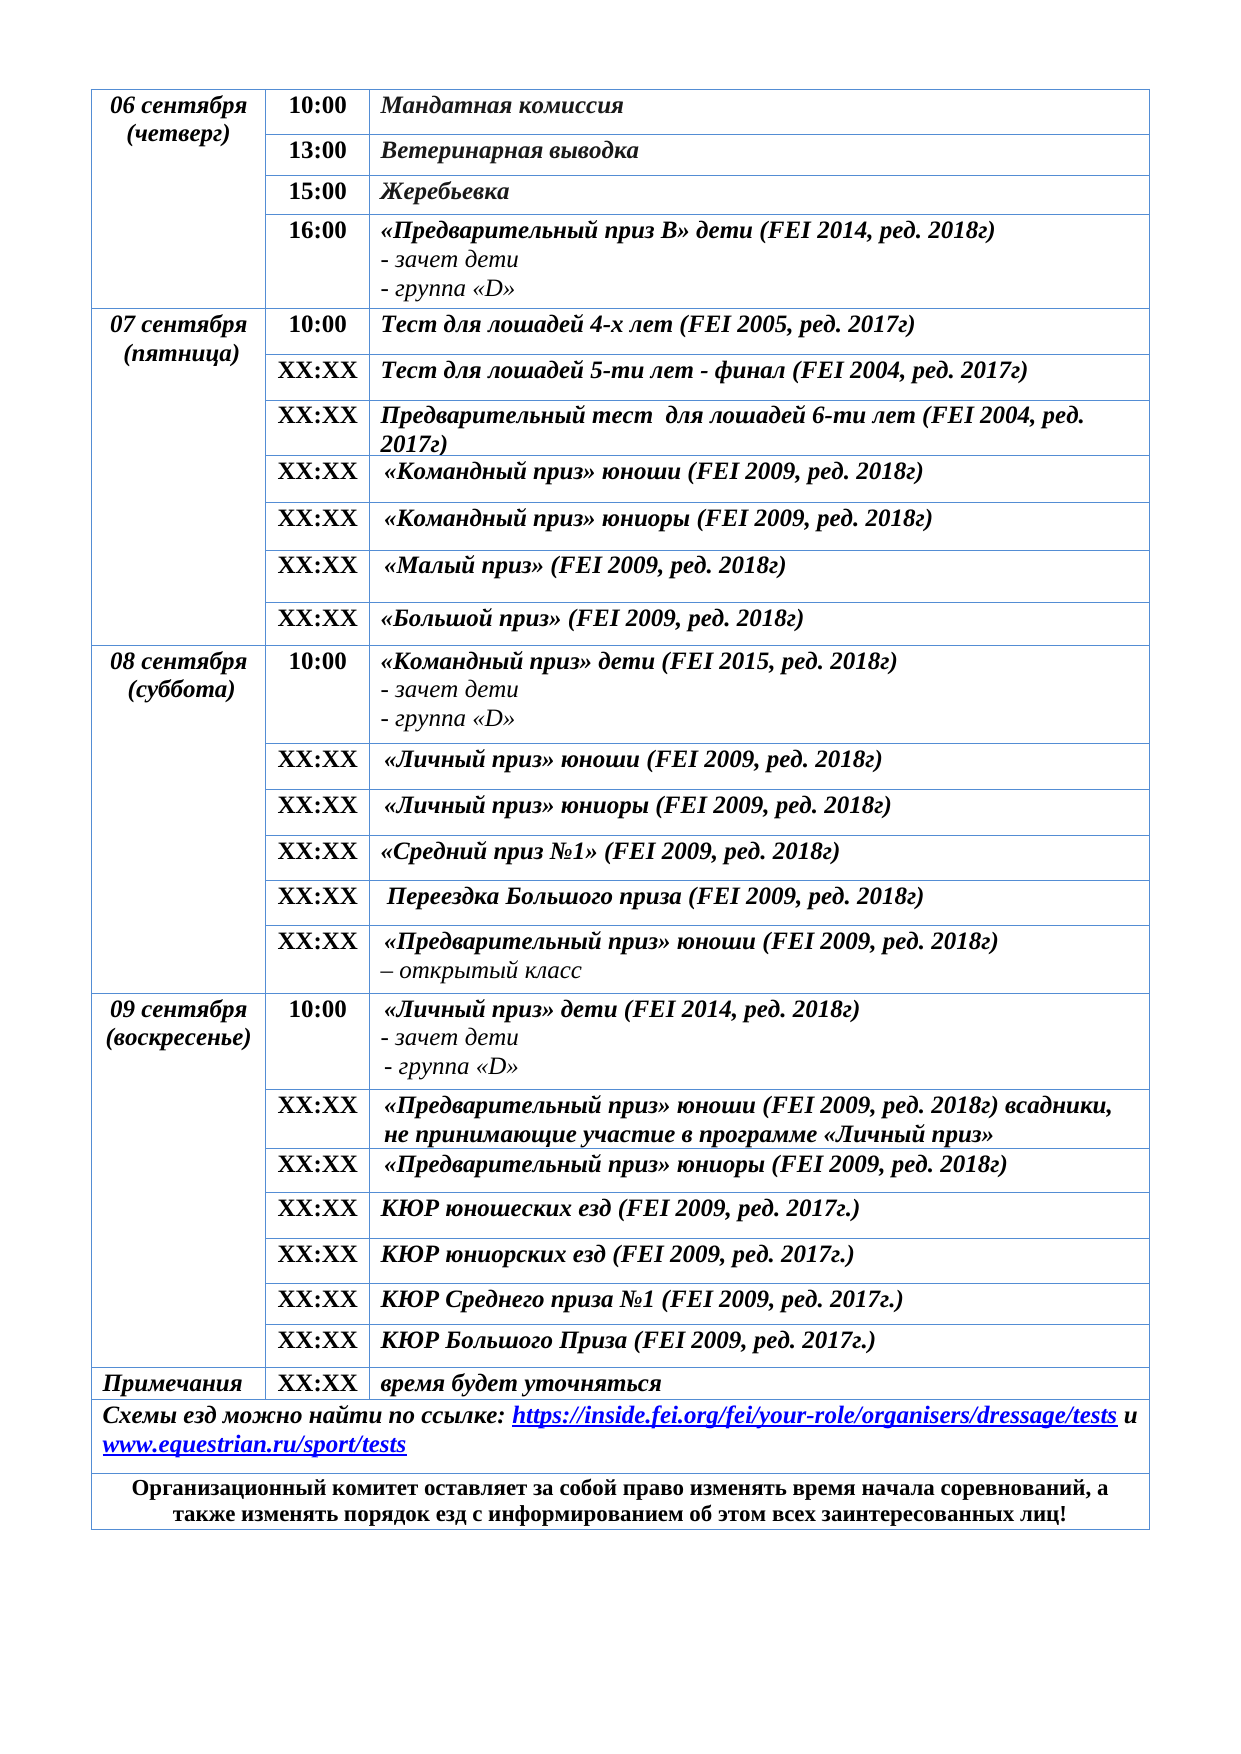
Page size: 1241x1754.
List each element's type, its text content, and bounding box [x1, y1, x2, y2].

table_cell ХХ:ХХ [266, 1284, 369, 1324]
table_cell 10:00 [266, 994, 369, 1089]
table_cell КЮР Большого Приза (FEI 2009, ред. 2017г.) [370, 1325, 1149, 1367]
table_cell ХХ:ХХ [266, 1090, 369, 1148]
table_cell 08 сентября (суббота) [92, 646, 265, 993]
table_cell «Личный приз» дети (FEI 2014, ред. 2018г) - зачет дети - группа «D» [370, 994, 1149, 1089]
table_cell 13:00 [266, 135, 369, 175]
table_cell ХХ:ХХ [266, 456, 369, 502]
table_cell «Предварительный приз» юноши (FEI 2009, ред. 2018г) – открытый класс [370, 926, 1149, 993]
table_cell ХХ:ХХ [266, 603, 369, 645]
table_cell «Командный приз» юноши (FEI 2009, ред. 2018г) [370, 456, 1149, 502]
table_cell ХХ:ХХ [266, 1239, 369, 1283]
table_cell 10:00 [266, 646, 369, 743]
table_cell ХХ:ХХ [266, 503, 369, 549]
table_cell «Личный приз» юниоры (FEI 2009, ред. 2018г) [370, 790, 1149, 835]
table_cell «Командный приз» дети (FEI 2015, ред. 2018г) - зачет дети - группа «D» [370, 646, 1149, 743]
table_cell ХХ:ХХ [266, 401, 369, 455]
table_cell 09 сентября (воскресенье) [92, 994, 265, 1367]
table_cell ХХ:ХХ [266, 551, 369, 602]
table_cell Организационный комитет оставляет за собой право изменять время начала соревнований, а также изменять порядок езд с информированием об этом всех заинтересованных лиц! [92, 1474, 1149, 1529]
table_cell ХХ:ХХ [266, 1193, 369, 1238]
table_cell Переездка Большого приза (FEI 2009, ред. 2018г) [370, 881, 1149, 925]
table_cell КЮР Среднего приза №1 (FEI 2009, ред. 2017г.) [370, 1284, 1149, 1324]
table_cell ХХ:ХХ [266, 881, 369, 925]
table_cell ХХ:ХХ [266, 744, 369, 789]
table_cell ХХ:ХХ [266, 836, 369, 880]
table_cell время будет уточняться [370, 1368, 1149, 1399]
table_cell «Предварительный приз В» дети (FEI 2014, ред. 2018г) - зачет дети - группа «D» [370, 215, 1149, 308]
table_cell 15:00 [266, 176, 369, 214]
table_cell ХХ:ХХ [266, 355, 369, 399]
table_cell «Средний приз №1» (FEI 2009, ред. 2018г) [370, 836, 1149, 880]
table_cell КЮР юниорских езд (FEI 2009, ред. 2017г.) [370, 1239, 1149, 1283]
table_cell 10:00 [266, 90, 369, 134]
table_cell 16:00 [266, 215, 369, 308]
table_cell 06 сентября (четверг) [92, 90, 265, 308]
table_cell Жеребьевка [370, 176, 1149, 214]
table_cell Ветеринарная выводка [370, 135, 1149, 175]
table_cell 10:00 [266, 309, 369, 354]
table_cell «Командный приз» юниоры (FEI 2009, ред. 2018г) [370, 503, 1149, 549]
table_cell Мандатная комиссия [370, 90, 1149, 134]
table_cell «Предварительный приз» юноши (FEI 2009, ред. 2018г) всадники, не принимающие участие в программе «Личный приз» [370, 1090, 1149, 1148]
table_cell ХХ:ХХ [266, 790, 369, 835]
table_cell Тест для лошадей 4-х лет (FEI 2005, ред. 2017г) [370, 309, 1149, 354]
table_cell ХХ:ХХ [266, 1149, 369, 1192]
table_cell «Большой приз» (FEI 2009, ред. 2018г) [370, 603, 1149, 645]
table_cell «Малый приз» (FEI 2009, ред. 2018г) [370, 551, 1149, 602]
table_cell «Предварительный приз» юниоры (FEI 2009, ред. 2018г) [370, 1149, 1149, 1192]
table_cell ХХ:ХХ [266, 1325, 369, 1367]
table_cell Примечания [92, 1368, 265, 1399]
table_cell Предварительный тест для лошадей 6-ти лет (FEI 2004, ред. 2017г) [370, 401, 1149, 455]
table_cell КЮР юношеских езд (FEI 2009, ред. 2017г.) [370, 1193, 1149, 1238]
table_cell 07 сентября (пятница) [92, 309, 265, 645]
table_cell Тест для лошадей 5-ти лет - финал (FEI 2004, ред. 2017г) [370, 355, 1149, 399]
table_cell Схемы езд можно найти по ссылке: https://inside.fei.org/fei/your-role/organisers/dressage/tests и www.equestrian.ru/sport/tests [92, 1400, 1149, 1473]
table_cell ХХ:ХХ [266, 1368, 369, 1399]
table_cell «Личный приз» юноши (FEI 2009, ред. 2018г) [370, 744, 1149, 789]
table_cell ХХ:ХХ [266, 926, 369, 993]
